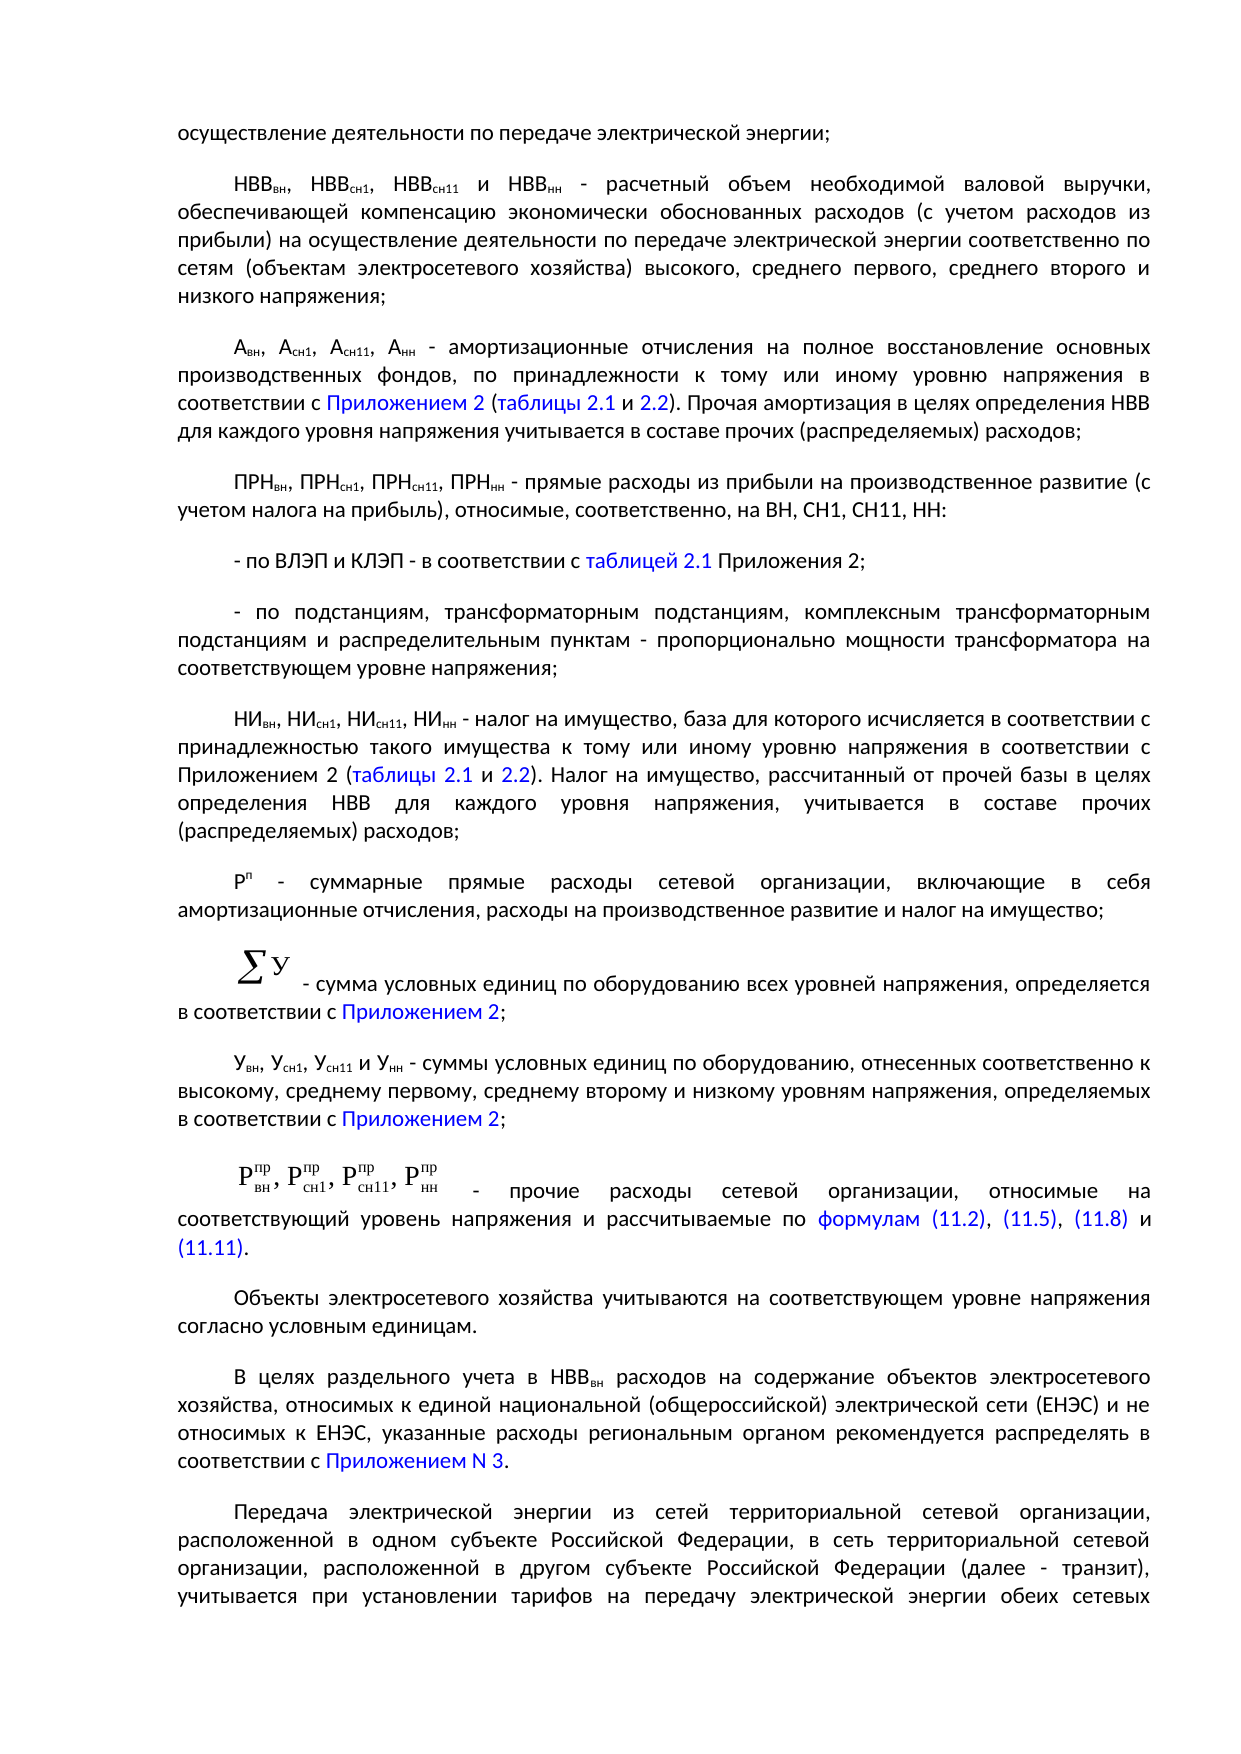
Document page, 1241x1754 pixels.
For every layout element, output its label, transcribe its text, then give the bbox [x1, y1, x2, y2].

text - по ВЛЭП и КЛЭП - в соответствии с таблицей 2.1 Приложения 2; [177, 546, 1152, 574]
text НИвн, НИсн1, НИсн11, НИнн - налог на имущество, база для которого исчисляется в соответствии с принадлежностью такого имущества к тому или иному уровню напряжения в соответствии с Приложением 2 (таблицы 2.1 и 2.2). Налог на имущество, рассчитанный от прочей базы в целях определения НВВ для каждого уровня напряжения, учитывается в составе прочих (распределяемых) расходов; [177, 704, 1152, 844]
text - сумма условных единиц по оборудованию всех уровней напряжения, определяется в соответствии с Приложением 2; [177, 946, 1152, 1025]
text В целях раздельного учета в НВВвн расходов на содержание объектов электросетевого хозяйства, относимых к единой национальной (общероссийской) электрической сети (ЕНЭС) и не относимых к ЕНЭС, указанные расходы региональным органом рекомендуется распределять в соответствии с Приложением N 3. [177, 1362, 1152, 1474]
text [177, 118, 1152, 146]
text Объекты электросетевого хозяйства учитываются на соответствующем уровне напряжения согласно условным единицам. [177, 1283, 1152, 1339]
text ПРНвн, ПРНсн1, ПРНсн11, ПРНнн - прямые расходы из прибыли на производственное развитие (с учетом налога на прибыль), относимые, соответственно, на ВН, СН1, СН11, НН: [177, 467, 1152, 523]
text Авн, Асн1, Асн11, Анн - амортизационные отчисления на полное восстановление основных производственных фондов, по принадлежности к тому или иному уровню напряжения в соответствии с Приложением 2 (таблицы 2.1 и 2.2). Прочая амортизация в целях определения НВВ для каждого уровня напряжения учитывается в составе прочих (распределяемых) расходов; [177, 332, 1152, 444]
text Рп - суммарные прямые расходы сетевой организации, включающие в себя амортизационные отчисления, расходы на производственное развитие и налог на имущество; [177, 867, 1152, 923]
text Увн, Усн1, Усн11 и Унн - суммы условных единиц по оборудованию, отнесенных соответственно к высокому, среднему первому, среднему второму и низкому уровням напряжения, определяемых в соответствии с Приложением 2; [177, 1048, 1152, 1132]
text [177, 1497, 1152, 1609]
text - прочие расходы сетевой организации, относимые на соответствующий уровень напряжения и рассчитываемые по формулам (11.2), (11.5), (11.8) и (11.11). [177, 1155, 1152, 1261]
text - по подстанциям, трансформаторным подстанциям, комплексным трансформаторным подстанциям и распределительным пунктам - пропорционально мощности трансформатора на соответствующем уровне напряжения; [177, 597, 1152, 681]
text НВВвн, НВВсн1, НВВсн11 и НВВнн - расчетный объем необходимой валовой выручки, обеспечивающей компенсацию экономически обоснованных расходов (с учетом расходов из прибыли) на осуществление деятельности по передаче электрической энергии соответственно по сетям (объектам электросетевого хозяйства) высокого, среднего первого, среднего второго и низкого напряжения; [177, 169, 1152, 309]
